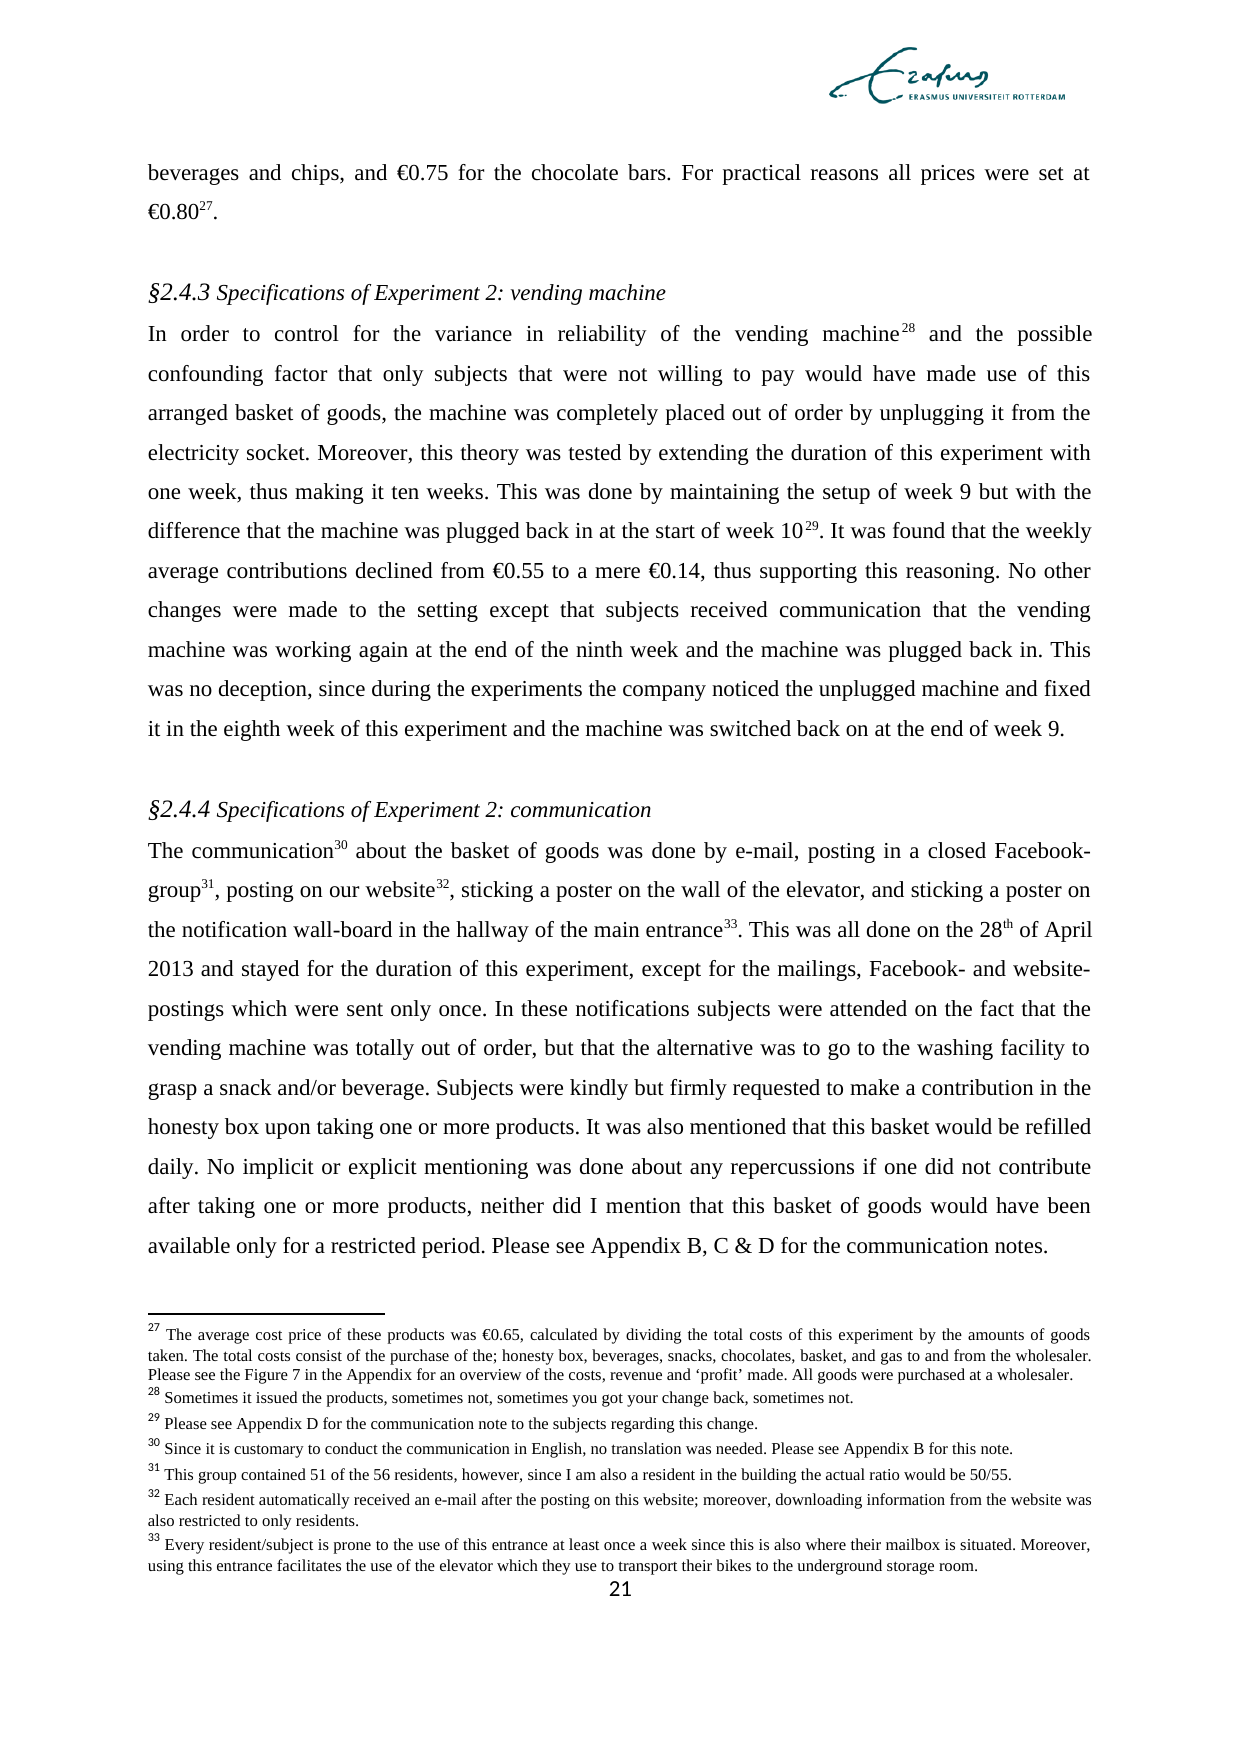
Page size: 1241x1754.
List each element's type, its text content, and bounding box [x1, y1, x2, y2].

picture [822, 43, 1099, 109]
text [148, 159, 1093, 224]
text §2.4.4 Specifications of Experiment 2: communication [148, 794, 1093, 823]
text §2.4.3 Specifications of Experiment 2: vending machine [148, 277, 1093, 306]
text In order to control for the variance in reliability of the vending machine and the possible confounding factor that only subjects that were not willing to pay would have made use of this arranged basket of goods, the machine was completely placed out of order by unplugging it from the electricity socket. Moreover, this theory was tested by extending the duration of this experiment with one week, thus making it ten weeks. This was done by maintaining the setup of week 9 but with the difference that the machine was plugged back in at the start of week 10. It was found that the weekly average contributions declined from €0.55 to a mere €0.14, thus supporting this reasoning. No other changes were made to the setting except that subjects received communication that the vending machine was working again at the end of the ninth week and the machine was plugged back in. This was no deception, since during the experiments the company noticed the unplugged machine and fixed it in the eighth week of this experiment and the machine was switched back on at the end of week 9. [148, 320, 1093, 741]
text The communication about the basket of goods was done by e-mail, posting in a closed Facebook-group, posting on our website, sticking a poster on the wall of the elevator, and sticking a poster on the notification wall-board in the hallway of the main entrance. This was all done on the 28th of April 2013 and stayed for the duration of this experiment, except for the mailings, Facebook- and website-postings which were sent only once. In these notifications subjects were attended on the fact that the vending machine was totally out of order, but that the alternative was to go to the washing facility to grasp a snack and/or beverage. Subjects were kindly but firmly requested to make a contribution in the honesty box upon taking one or more products. It was also mentioned that this basket would be refilled daily. No implicit or explicit mentioning was done about any repercussions if one did not contribute after taking one or more products, neither did I mention that this basket of goods would have been available only for a restricted period. Please see Appendix B, C & D for the communication notes. [148, 837, 1093, 1258]
